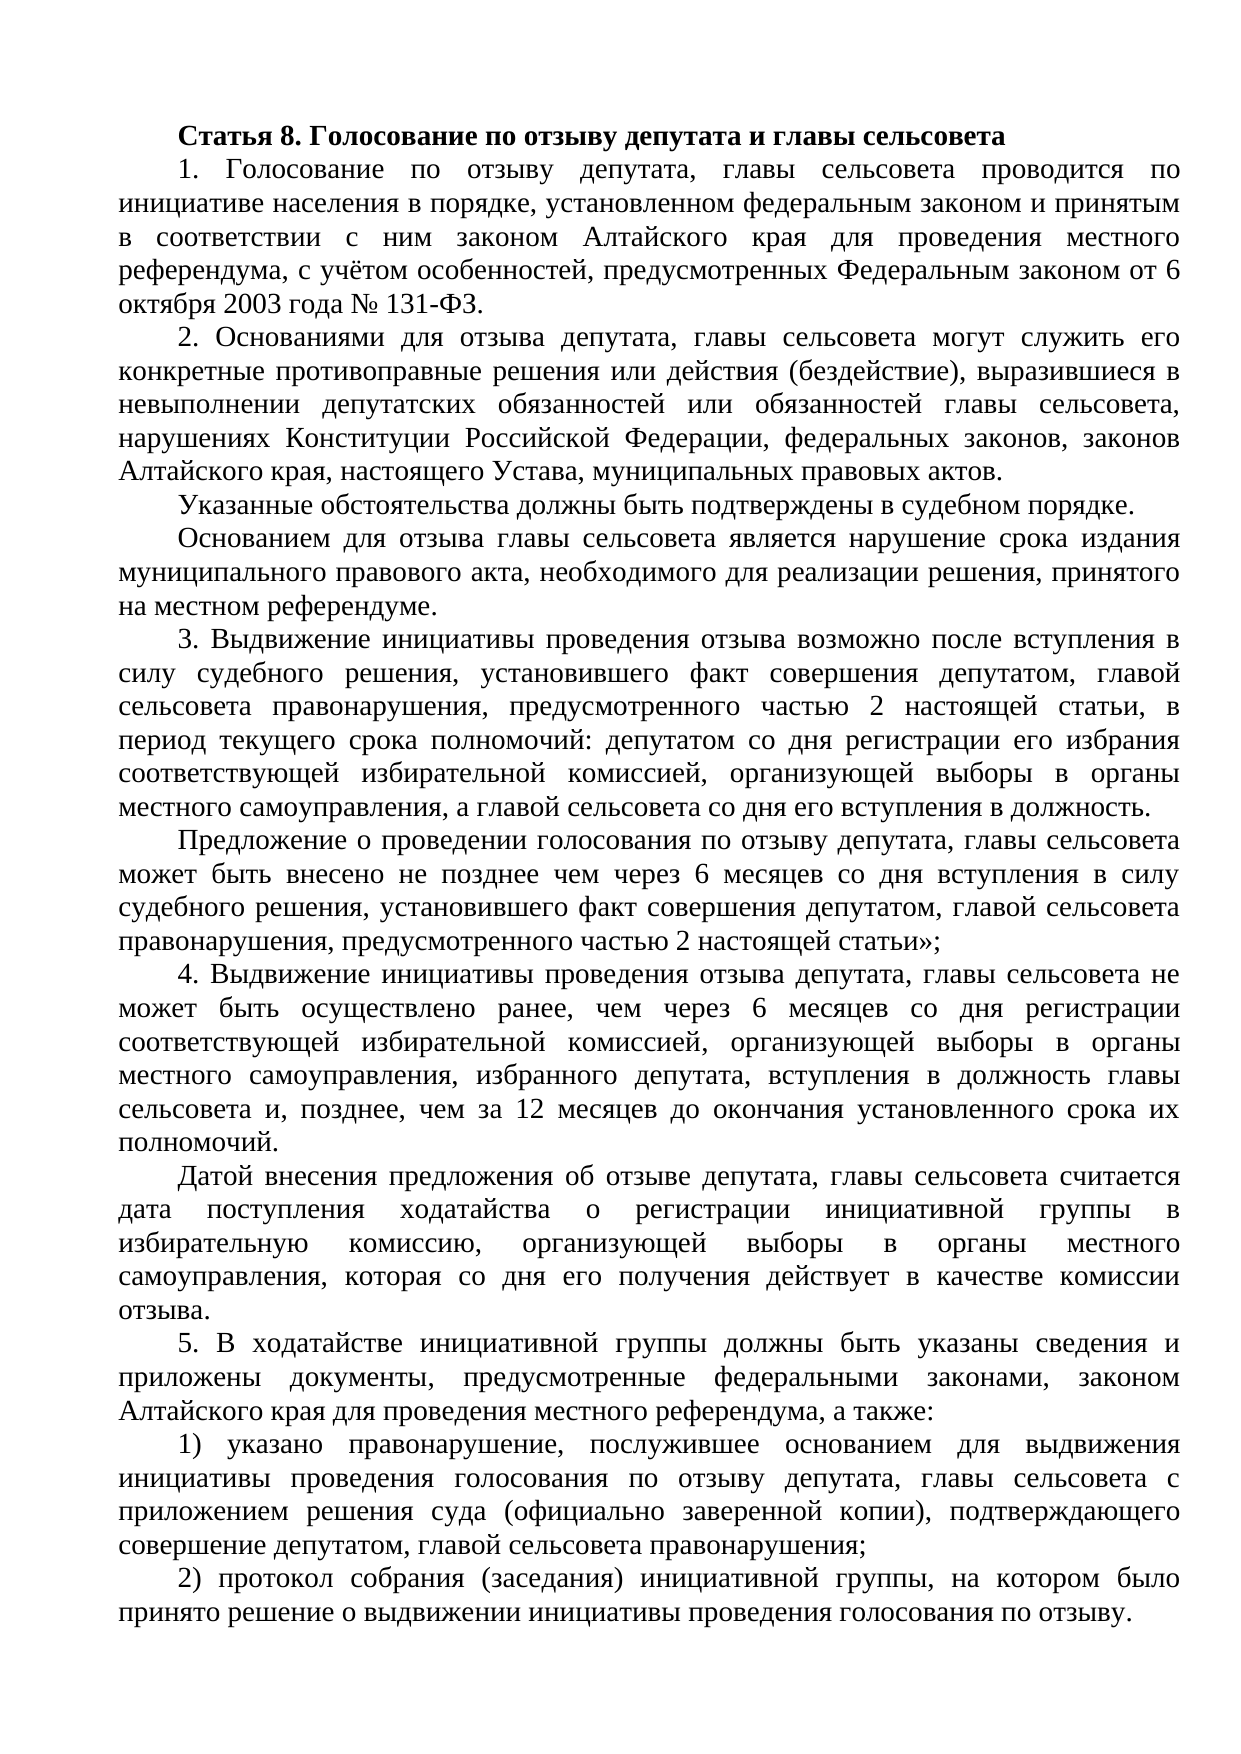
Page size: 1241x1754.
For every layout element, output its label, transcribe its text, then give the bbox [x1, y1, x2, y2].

text Указанные обстоятельства должны быть подтверждены в судебном порядке. [118, 487, 1181, 521]
subtitle Статья 8. Голосование по отзыву депутата и главы сельсовета [118, 118, 1181, 152]
text 4. Выдвижение инициативы проведения отзыва депутата, главы сельсовета не может быть осуществлено ранее, чем через 6 месяцев со дня регистрации соответствующей избирательной комиссией, организующей выборы в органы местного самоуправления, избранного депутата, вступления в должность главы сельсовета и, позднее, чем за 12 месяцев до окончания установленного срока их полномочий. [118, 957, 1181, 1158]
text Датой внесения предложения об отзыве депутата, главы сельсовета считается дата поступления ходатайства о регистрации инициативной группы в избирательную комиссию, организующей выборы в органы местного самоуправления, которая со дня его получения действует в качестве комиссии отзыва. [118, 1158, 1181, 1326]
text Основанием для отзыва главы сельсовета является нарушение срока издания муниципального правового акта, необходимого для реализации решения, принятого на местном референдуме. [118, 521, 1181, 621]
text 5. В ходатайстве инициативной группы должны быть указаны сведения и приложены документы, предусмотренные федеральными законами, законом Алтайского края для проведения местного референдума, а также: [118, 1326, 1181, 1426]
text 2) протокол собрания (заседания) инициативной группы, на котором было принято решение о выдвижении инициативы проведения голосования по отзыву. [118, 1560, 1181, 1627]
text 2. Основаниями для отзыва депутата, главы сельсовета могут служить его конкретные противоправные решения или действия (бездействие), выразившиеся в невыполнении депутатских обязанностей или обязанностей главы сельсовета, нарушениях Конституции Российской Федерации, федеральных законов, законов Алтайского края, настоящего Устава, муниципальных правовых актов. [118, 319, 1181, 487]
text 3. Выдвижение инициативы проведения отзыва возможно после вступления в силу судебного решения, установившего факт совершения депутатом, главой сельсовета правонарушения, предусмотренного частью 2 настоящей статьи, в период текущего срока полномочий: депутатом со дня регистрации его избрания соответствующей избирательной комиссией, организующей выборы в органы местного самоуправления, а главой сельсовета со дня его вступления в должность. [118, 621, 1181, 822]
text Предложение о проведении голосования по отзыву депутата, главы сельсовета может быть внесено не позднее чем через 6 месяцев со дня вступления в силу судебного решения, установившего факт совершения депутатом, главой сельсовета правонарушения, предусмотренного частью 2 настоящей статьи»; [118, 822, 1181, 957]
text 1. Голосование по отзыву депутата, главы сельсовета проводится по инициативе населения в порядке, установленном федеральным законом и принятым в соответствии с ним законом Алтайского края для проведения местного референдума, с учётом особенностей, предусмотренных Федеральным законом от 6 октября 2003 года № 131-ФЗ. [118, 152, 1181, 319]
text 1) указано правонарушение, послужившее основанием для выдвижения инициативы проведения голосования по отзыву депутата, главы сельсовета с приложением решения суда (официально заверенной копии), подтверждающего совершение депутатом, главой сельсовета правонарушения; [118, 1426, 1181, 1560]
